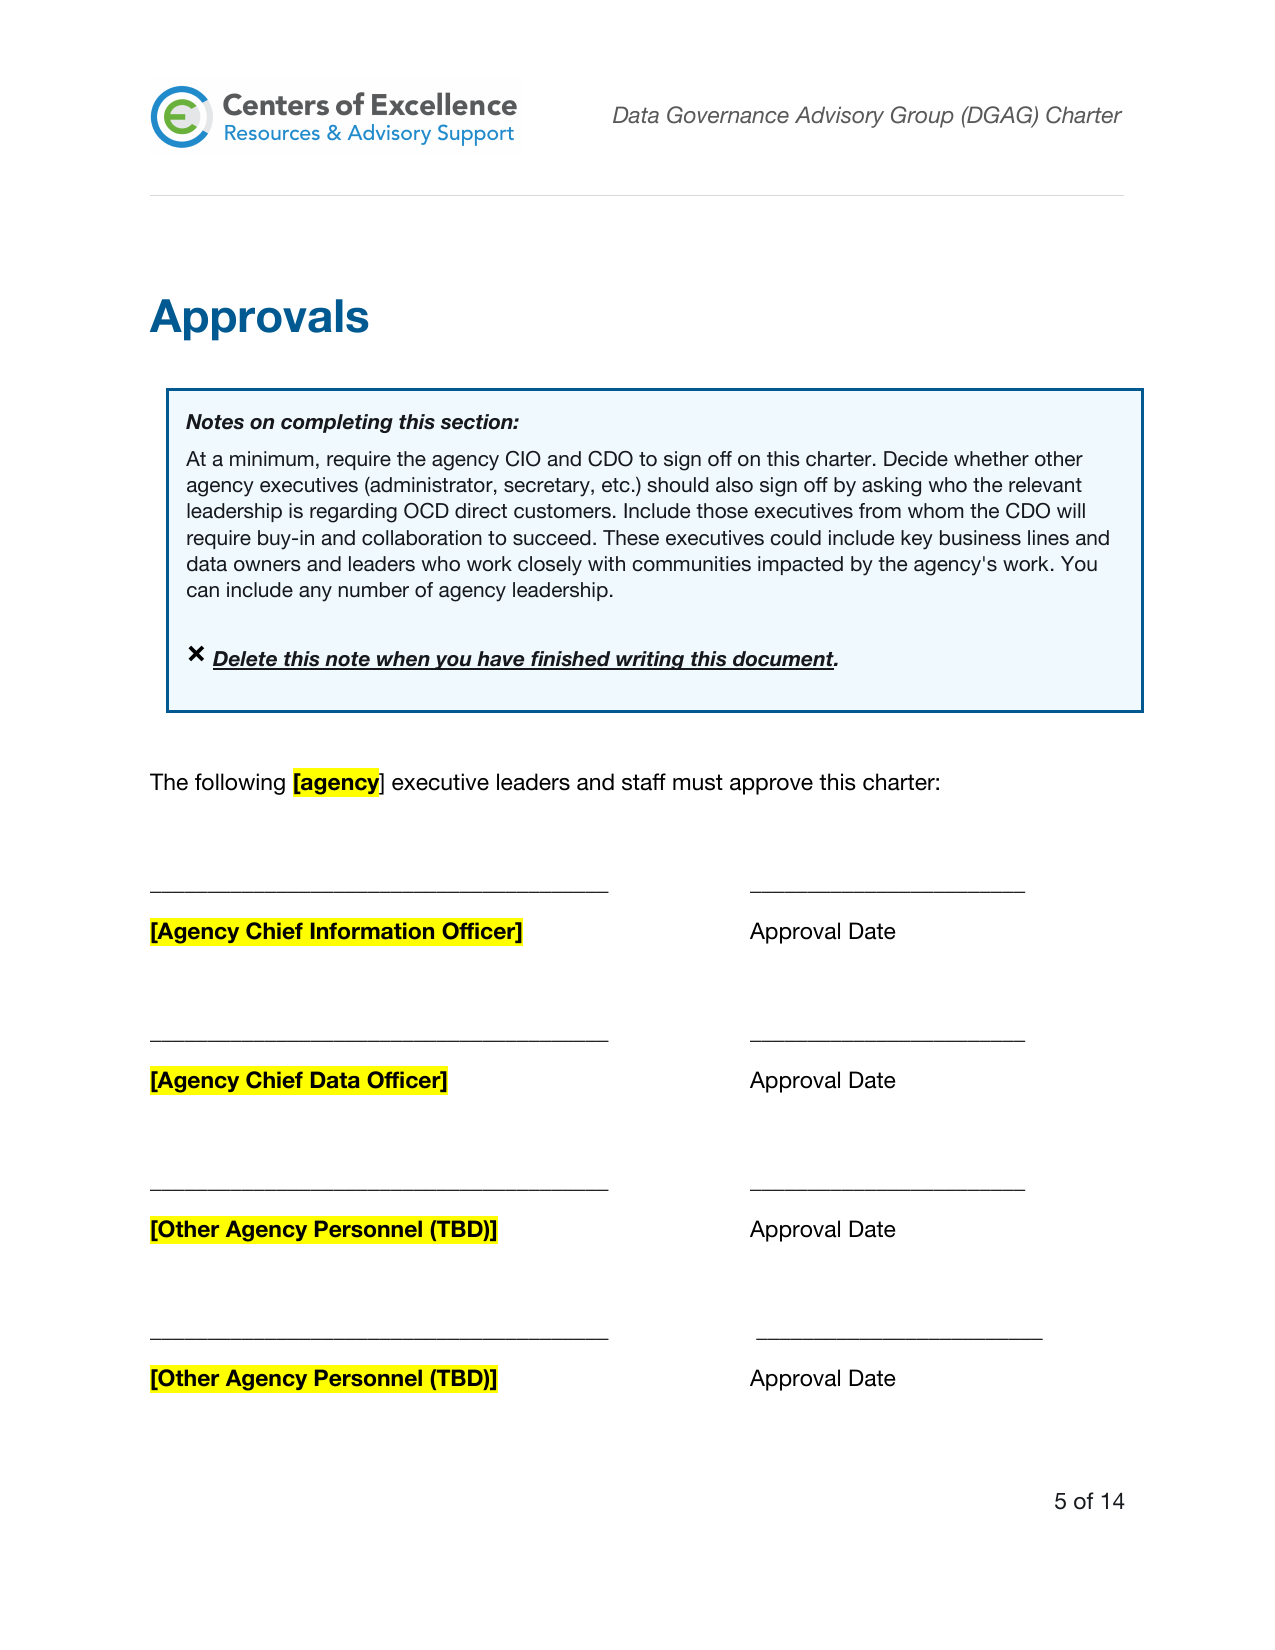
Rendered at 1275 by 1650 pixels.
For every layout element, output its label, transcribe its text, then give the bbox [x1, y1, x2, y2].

text [Other Agency Personnel (TBD)] Approval Date [150, 1364, 1125, 1393]
text The following [agency] executive leaders and staff must approve this charter: [379, 768, 1125, 797]
text [Agency Chief Information Officer] Approval Date [150, 917, 1125, 946]
text ________________________________________ ________________________ [150, 1166, 1125, 1195]
text ________________________________________ ________________________ [150, 868, 1125, 897]
subtitle Approvals [150, 288, 1125, 345]
text [Other Agency Personnel (TBD)] Approval Date [498, 1216, 1125, 1244]
text [Agency Chief Data Officer] Approval Date [448, 1066, 1125, 1095]
picture [150, 78, 523, 154]
text ________________________________________ _________________________ [150, 1315, 1125, 1344]
table_header Notes on completing this section: At a minimum, require the agency CIO and CDO to sign off on this charter. Decide whether other agency executives (administrator, secretary, etc.) should also sign off by asking who the relevant leadership is regarding OCD direct customers. Include those executives from whom the CDO will require buy-in and collaboration to succeed. These executives could include key business lines and data owners and leaders who work closely with communities impacted by the agency's work. You can include any number of agency leadership. Delete this note when you have finished writing this document. [169, 391, 1141, 710]
text ________________________________________ ________________________ [150, 1017, 1125, 1046]
